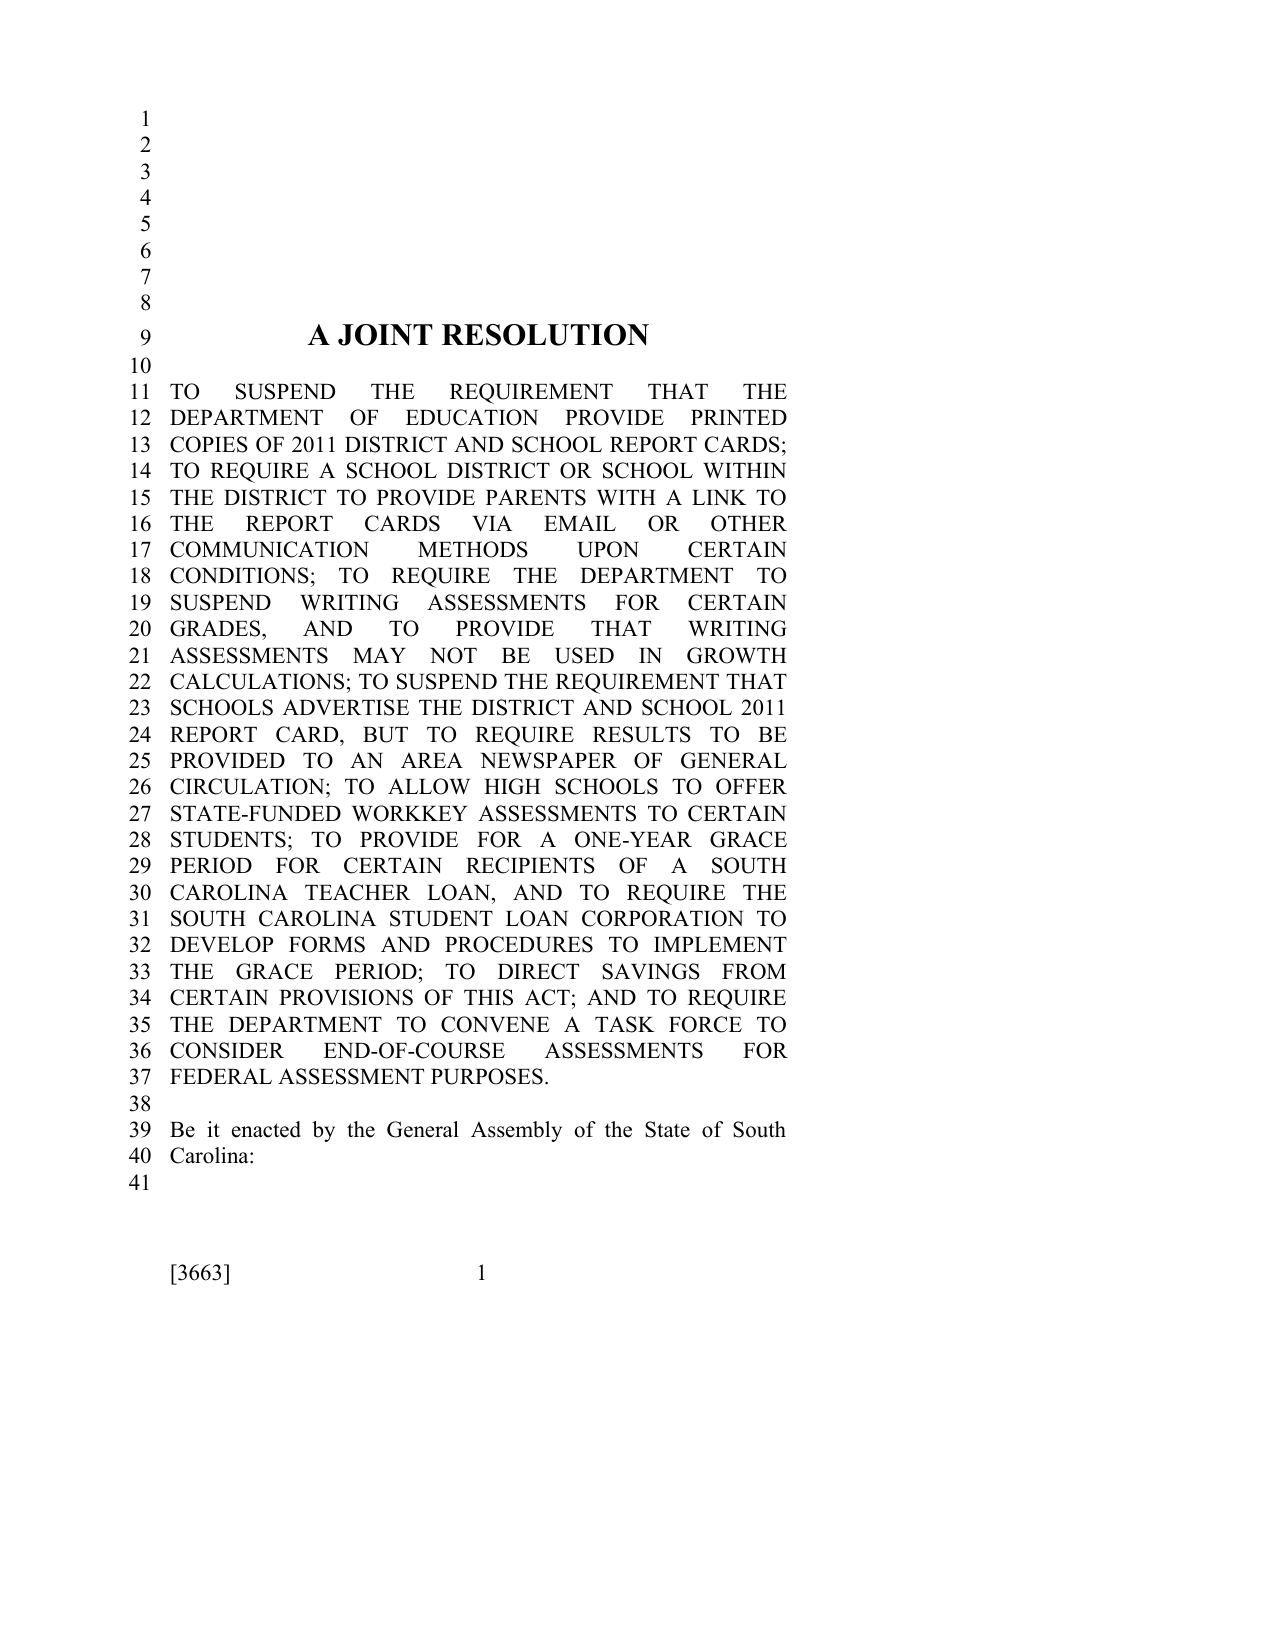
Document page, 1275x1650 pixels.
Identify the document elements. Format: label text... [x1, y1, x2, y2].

text Be it enacted by the General Assembly of the State of South Carolina: [169, 1116, 787, 1169]
text A JOINT RESOLUTION [169, 316, 787, 352]
text TO SUSPEND THE REQUIREMENT THAT THE DEPARTMENT OF EDUCATION PROVIDE PRINTED COPIES OF 2011 DISTRICT AND SCHOOL REPORT CARDS; TO REQUIRE A SCHOOL DISTRICT OR SCHOOL WITHIN THE DISTRICT TO PROVIDE PARENTS WITH A LINK TO THE REPORT CARDS VIA EMAIL OR OTHER COMMUNICATION METHODS UPON CERTAIN CONDITIONS; TO REQUIRE THE DEPARTMENT TO SUSPEND WRITING ASSESSMENTS FOR CERTAIN GRADES, AND TO PROVIDE THAT WRITING ASSESSMENTS MAY NOT BE USED IN GROWTH CALCULATIONS; TO SUSPEND THE REQUIREMENT THAT SCHOOLS ADVERTISE THE DISTRICT AND SCHOOL 2011 REPORT CARD, BUT TO REQUIRE RESULTS TO BE PROVIDED TO AN AREA NEWSPAPER OF GENERAL CIRCULATION; TO ALLOW HIGH SCHOOLS TO OFFER STATE-FUNDED WORKKEY ASSESSMENTS TO CERTAIN STUDENTS; TO PROVIDE FOR A ONE-YEAR GRACE PERIOD FOR CERTAIN RECIPIENTS OF A SOUTH CAROLINA TEACHER LOAN, AND TO REQUIRE THE SOUTH CAROLINA STUDENT LOAN CORPORATION TO DEVELOP FORMS AND PROCEDURES TO IMPLEMENT THE GRACE PERIOD; TO DIRECT SAVINGS FROM CERTAIN PROVISIONS OF THIS ACT; AND TO REQUIRE THE DEPARTMENT TO CONVENE A TASK FORCE TO CONSIDER END-OF-COURSE ASSESSMENTS FOR FEDERAL ASSESSMENT PURPOSES. [169, 378, 787, 1090]
